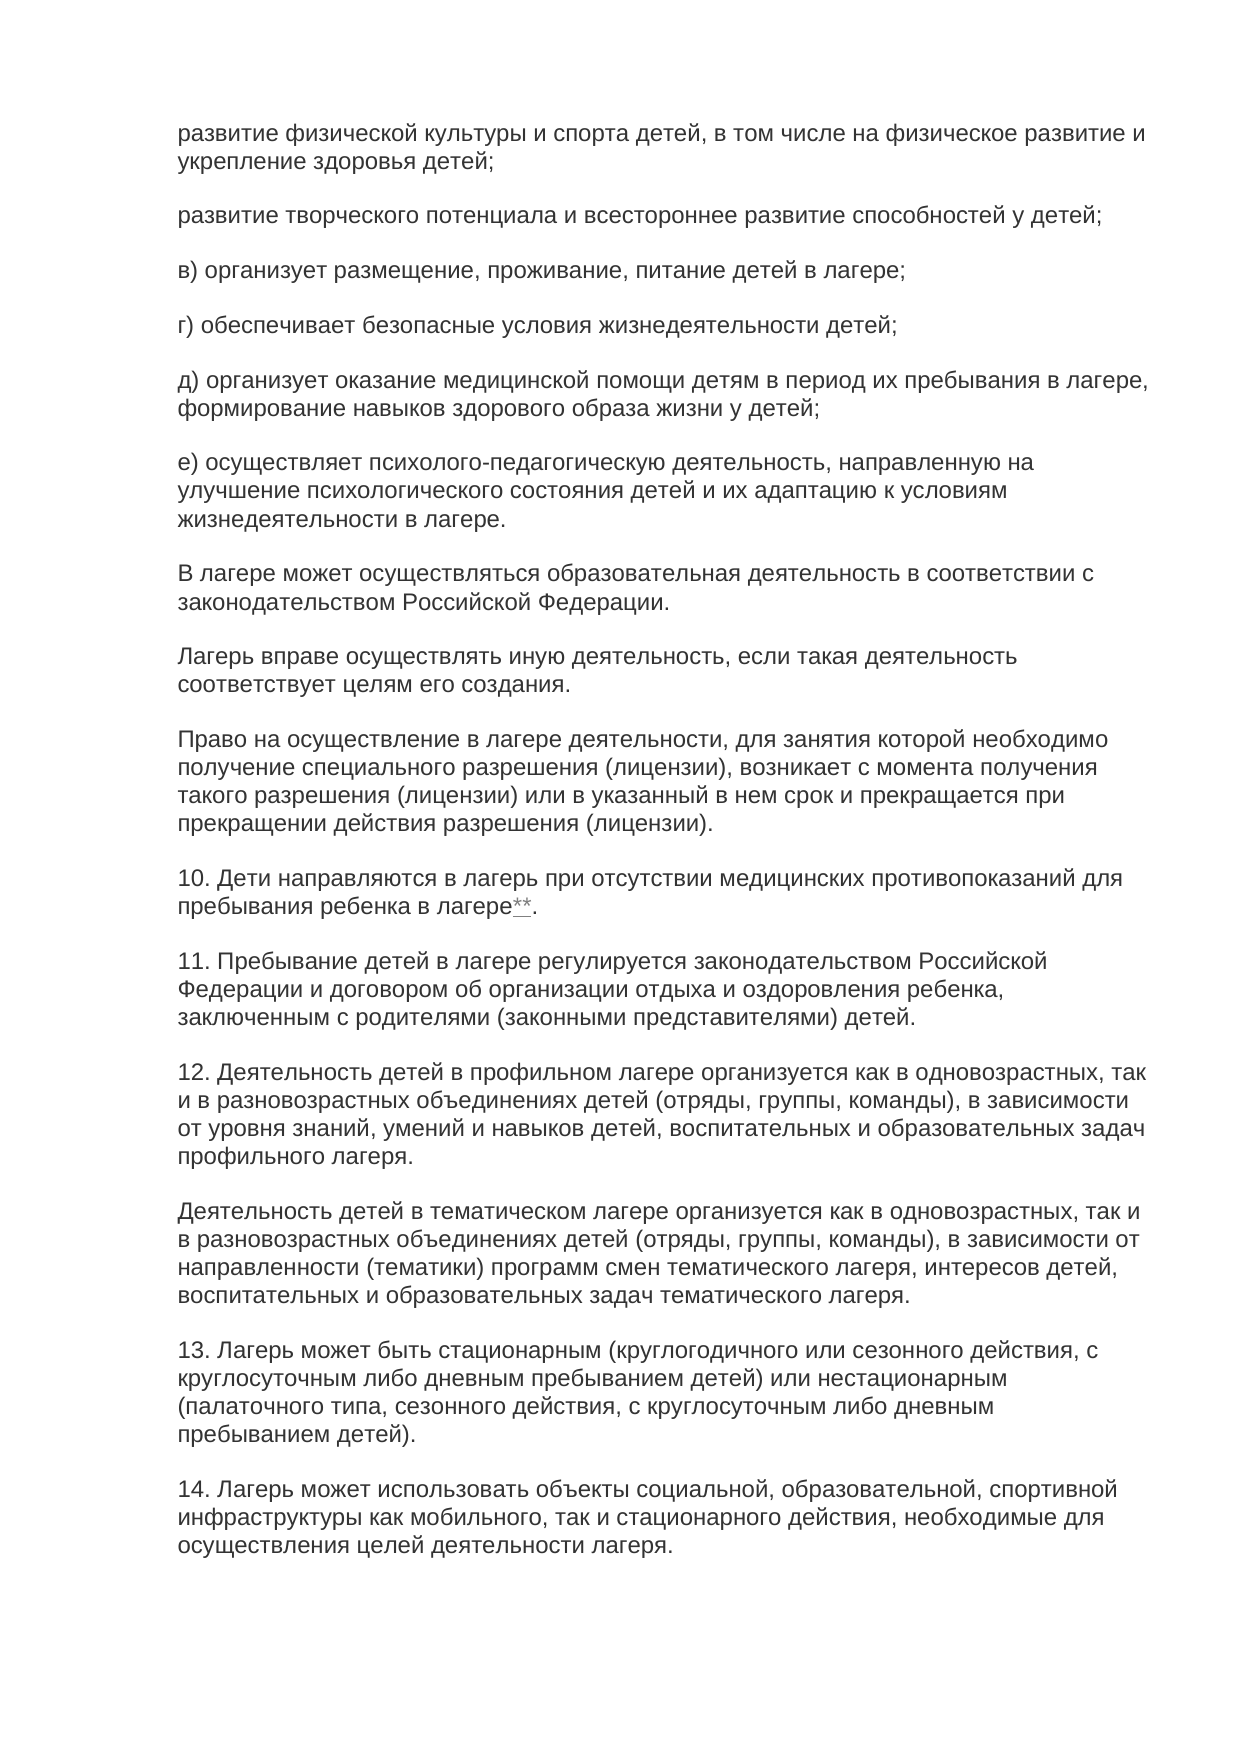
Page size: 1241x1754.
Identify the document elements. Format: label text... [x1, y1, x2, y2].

text 12. Деятельность детей в профильном лагере организуется как в одновозрастных, так и в разновозрастных объединениях детей (отряды, группы, команды), в зависимости от уровня знаний, умений и навыков детей, воспитательных и образовательных задач профильного лагеря. [177, 1057, 1152, 1170]
text 13. Лагерь может быть стационарным (круглогодичного или сезонного действия, с круглосуточным либо дневным пребыванием детей) или нестационарным (палаточного типа, сезонного действия, с круглосуточным либо дневным пребыванием детей). [177, 1335, 1152, 1448]
text д) организует оказание медицинской помощи детям в период их пребывания в лагере, формирование навыков здорового образа жизни у детей; [177, 365, 1152, 421]
text развитие физической культуры и спорта детей, в том числе на физическое развитие и укрепление здоровья детей; [177, 118, 1152, 174]
text е) осуществляет психолого-педагогическую деятельность, направленную на улучшение психологического состояния детей и их адаптацию к условиям жизнедеятельности в лагере. [177, 448, 1152, 532]
text В лагере может осуществляться образовательная деятельность в соответствии с законодательством Российской Федерации. [177, 559, 1152, 615]
text г) обеспечивает безопасные условия жизнедеятельности детей; [177, 310, 1152, 338]
text Лагерь вправе осуществлять иную деятельность, если такая деятельность соответствует целям его создания. [177, 642, 1152, 698]
text Право на осуществление в лагере деятельности, для занятия которой необходимо получение специального разрешения (лицензии), возникает с момента получения такого разрешения (лицензии) или в указанный в нем срок и прекращается при прекращении действия разрешения (лицензии). [177, 724, 1152, 837]
text в) организует размещение, проживание, питание детей в лагере; [177, 256, 1152, 284]
text Деятельность детей в тематическом лагере организуется как в одновозрастных, так и в разновозрастных объединениях детей (отряды, группы, команды), в зависимости от направленности (тематики) программ смен тематического лагеря, интересов детей, воспитательных и образовательных задач тематического лагеря. [177, 1196, 1152, 1309]
text 10. Дети направляются в лагерь при отсутствии медицинских противопоказаний для пребывания ребенка в лагере**. [177, 863, 1152, 920]
text 11. Пребывание детей в лагере регулируется законодательством Российской Федерации и договором об организации отдыха и оздоровления ребенка, заключенным с родителями (законными представителями) детей. [177, 946, 1152, 1031]
text 14. Лагерь может использовать объекты социальной, образовательной, спортивной инфраструктуры как мобильного, так и стационарного действия, необходимые для осуществления целей деятельности лагеря. [177, 1474, 1152, 1559]
text развитие творческого потенциала и всестороннее развитие способностей у детей; [177, 201, 1152, 229]
